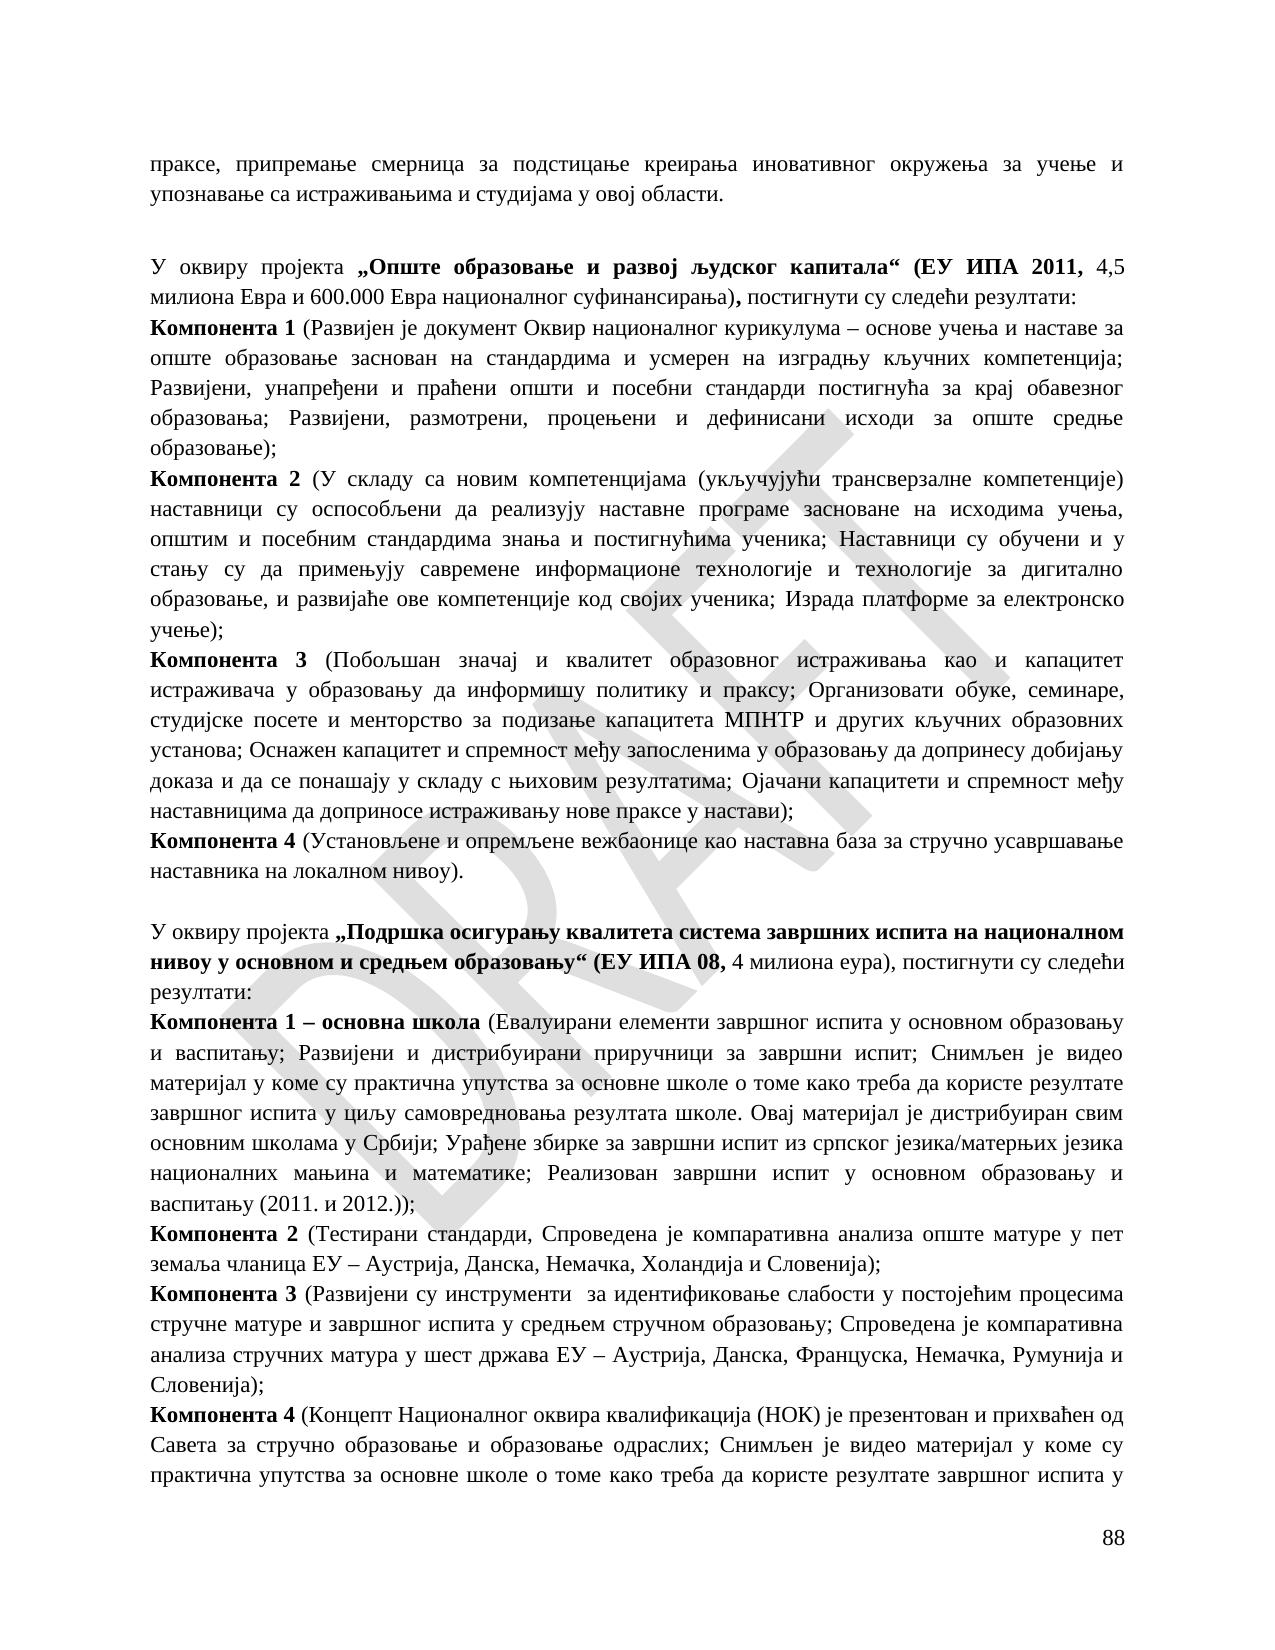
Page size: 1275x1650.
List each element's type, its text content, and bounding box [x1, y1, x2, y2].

text Компонента 1 – основна школа (Евалуирани елементи завршног испита у основном образовању и васпитању; Развијени и дистрибуирани приручници за завршни испит; Снимљен је видео материјал у коме су практична упутства за основне школе о томе како треба да користе резултате завршног испита у циљу самовредновања резултата школе. Овај материјал је дистрибуиран свим основним школама у Србији; Урађене збирке за завршни испит из српског језика/матерњих језика националних мањина и математике; Реализован завршни испит у основном образовању и васпитању (2011. и 2012.)); [150, 1008, 1125, 1216]
text Компонента 2 (Тестирани стандарди, Спроведена је компаративна анализа опште матуре у пет земаља чланица ЕУ – Аустрија, Данска, Немачка, Холандија и Словенија); [150, 1220, 1125, 1276]
text Компонента 3 (Развијени су инструменти за идентификовање слабости у постојећим процесима стручне матуре и завршног испита у средњем стручном образовању; Спроведена је компаративна анализа стручних матура у шест држава ЕУ – Аустрија, Данска, Француска, Немачка, Румунија и Словенија); [150, 1280, 1125, 1397]
text Компонента 2 (У складу са новим компетенцијама (укључујући трансверзалне компетенције) наставници су оспособљени да реализују наставне програме засноване на исходима учења, општим и посебним стандардима знања и постигнућима ученика; Наставници су обучени и у стању су да примењују савремене информационе технологије и технологије за дигитално образовање, и развијаће ове компетенције код својих ученика; Израда платформе за електронско учење); [150, 464, 1125, 642]
text У оквиру пројекта „Подршка осигурању квалитета система завршних испита на националном нивоу у основном и средњем образовању“ (ЕУ ИПА 08, 4 милиона еура), постигнути су следећи резултати: [150, 918, 1125, 1004]
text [150, 1401, 1125, 1488]
text Компонента 4 (Установљене и опремљене вежбаонице као наставна база за стручно усавршавање наставника на локалном нивоу). [150, 827, 1125, 884]
text У оквиру пројекта „Опште образовање и развој људског капитала“ (ЕУ ИПА 2011, 4,5 милиона Евра и 600.000 Евра националног суфинансирања), постигнути су следећи резултати: [150, 253, 1125, 310]
text Компонента 1 (Развијен је документ Оквир националног курикулума – основе учења и наставе за опште образовање заснован на стандардима и усмерен на изградњу кључних компетенција; Развијени, унапређени и праћени општи и посебни стандарди постигнућа за крај обавезног образовања; Развијени, размотрени, процењени и дефинисани исходи за опште средње образовање); [150, 313, 1125, 461]
text Компонента 3 (Побољшан значај и квалитет образовног истраживања као и капацитет истраживача у образовању да информишу политику и праксу; Организовати обуке, семинаре, студијске посете и менторство за подизање капацитета МПНТР и других кључних образовних установа; Оснажен капацитет и спремност међу запосленима у образовању да допринесу добијању доказа и да се понашају у складу с њиховим резултатима; Ојачани капацитети и спремност међу наставницима да доприносе истраживању нове праксе у настави); [150, 646, 1125, 823]
